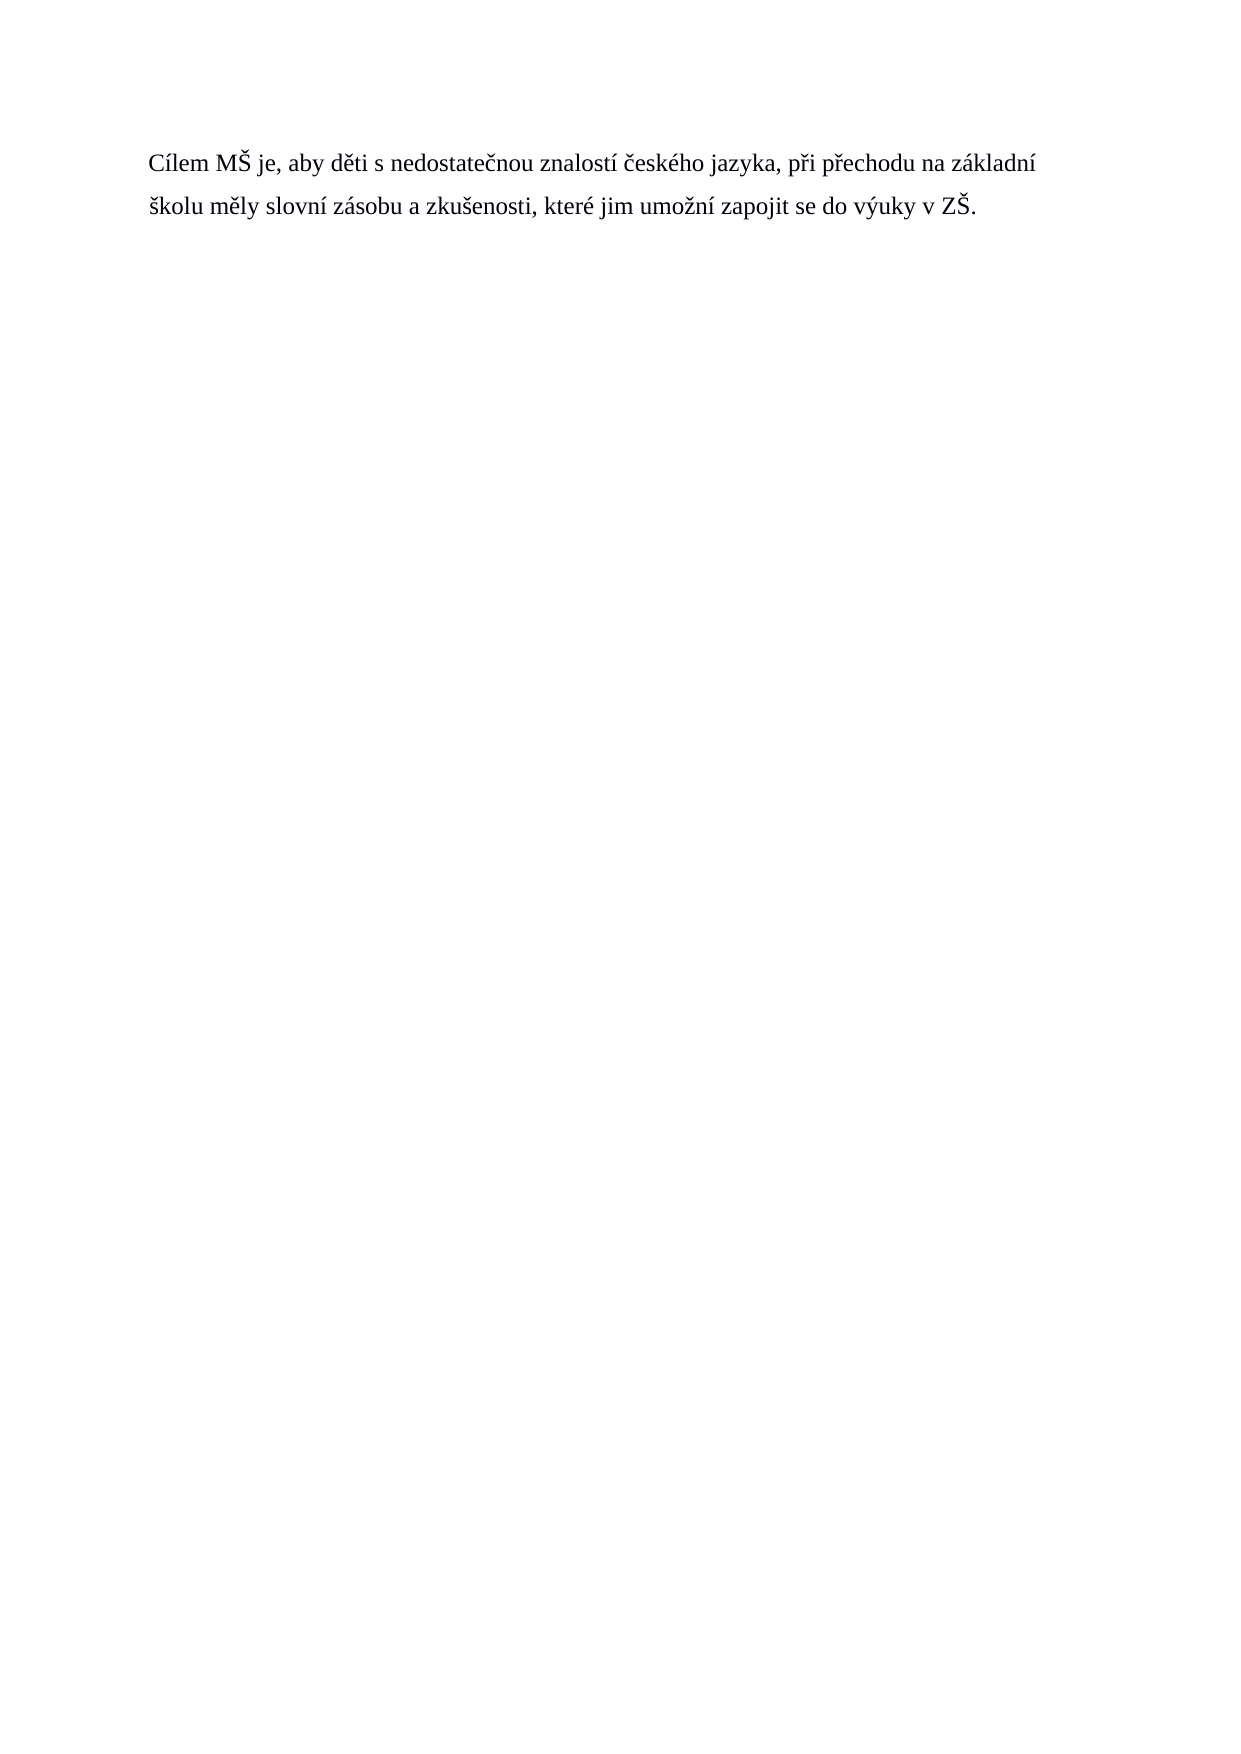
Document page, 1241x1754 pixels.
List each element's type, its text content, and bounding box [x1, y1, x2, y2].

text Cílem MŠ je, aby děti s nedostatečnou znalostí českého jazyka, při přechodu na základní školu měly slovní zásobu a zkušenosti, které jim umožní zapojit se do výuky v ZŠ. [148, 148, 1094, 220]
